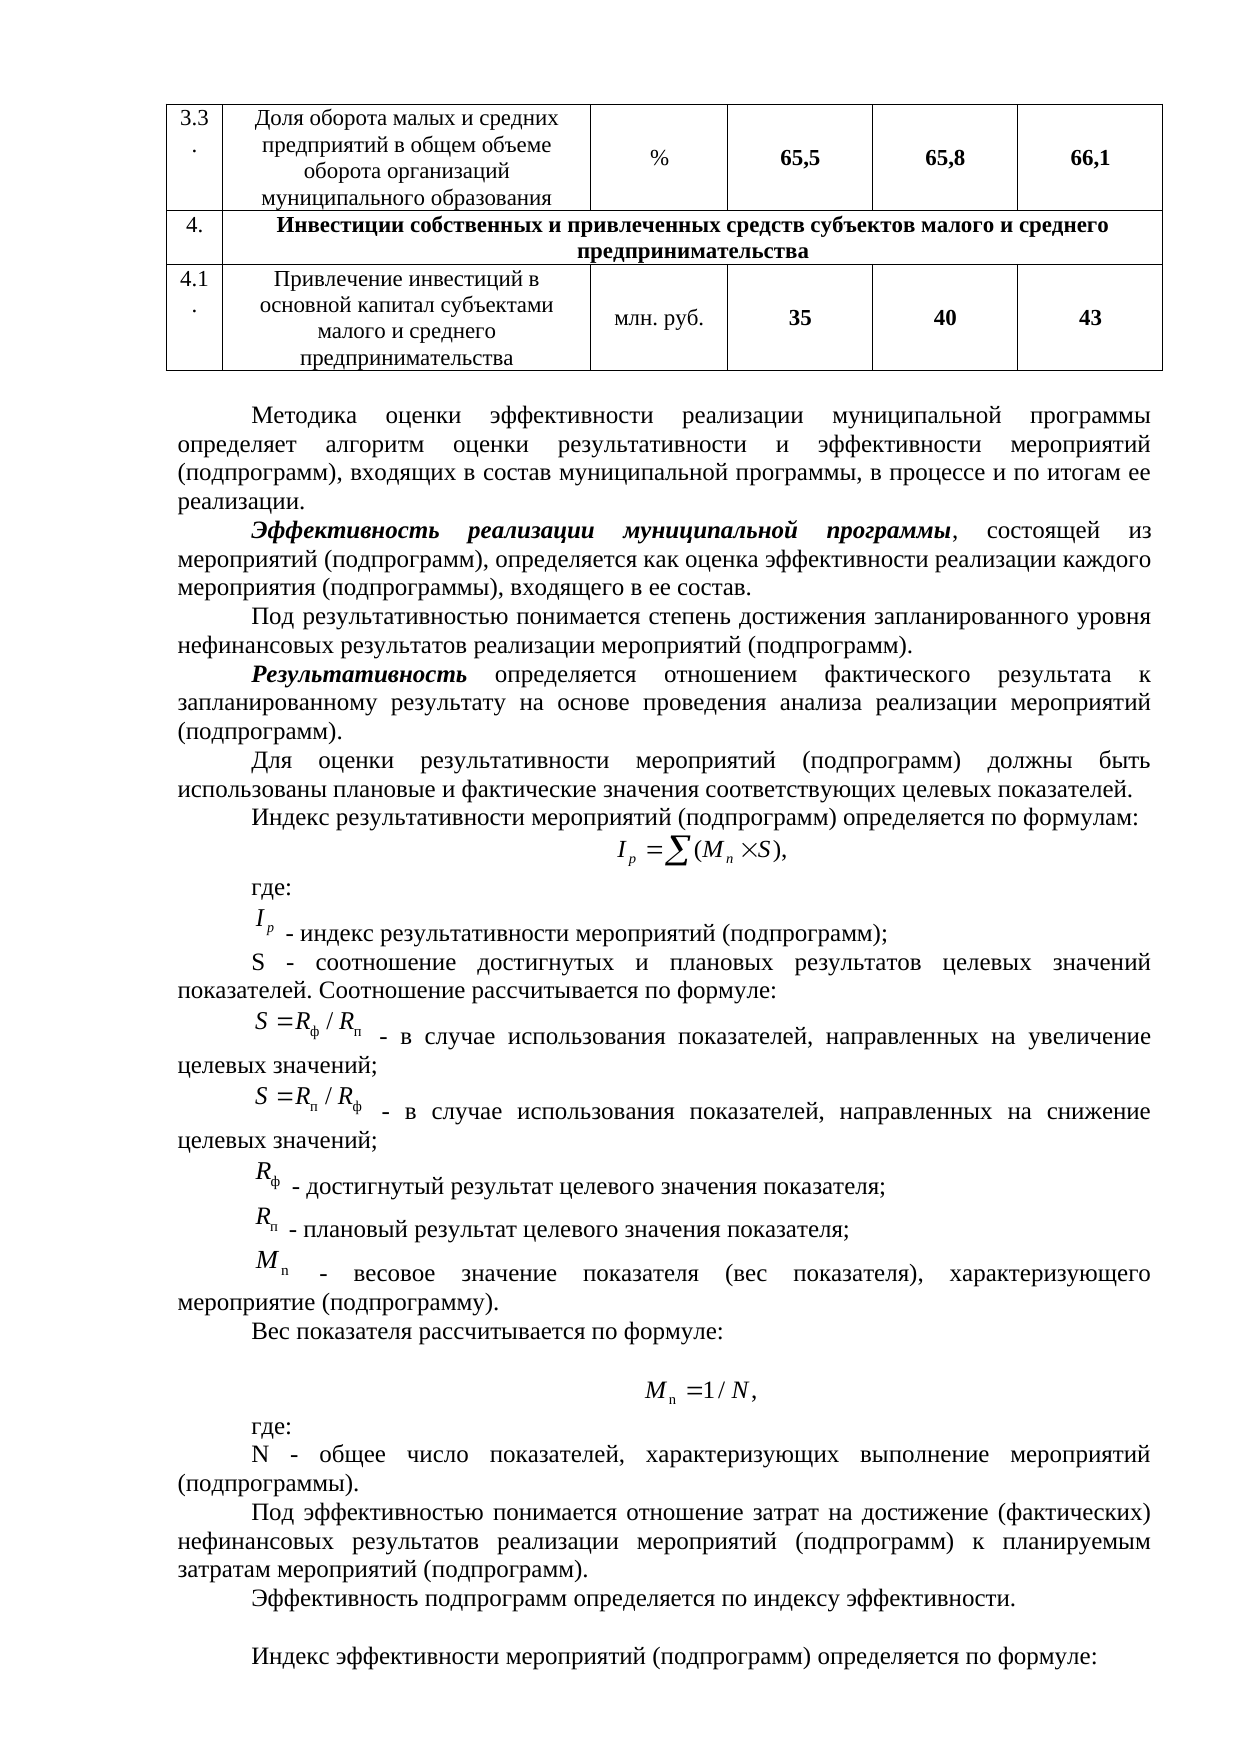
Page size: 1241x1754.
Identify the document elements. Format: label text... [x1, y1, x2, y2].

table_cell 65,5 [728, 105, 872, 210]
text - в случае использования показателей, направленных на снижение целевых значений; [177, 1079, 1152, 1154]
table_cell 3.3. [167, 105, 222, 210]
table_cell Привлечение инвестиций в основной капитал субъектами малого и среднего предпринимательства [223, 265, 590, 370]
text - плановый результат целевого значения показателя; [177, 1200, 1152, 1243]
table_cell 43 [1018, 265, 1162, 370]
text - индекс результативности мероприятий (подпрограмм); [177, 901, 1152, 947]
table_cell Инвестиции собственных и привлеченных средств субъектов малого и среднего предпринимательства [223, 211, 1162, 264]
text Эффективность подпрограмм определяется по индексу эффективности. [177, 1583, 1152, 1612]
text где: [177, 1411, 1152, 1439]
table_cell млн. руб. [591, 265, 727, 370]
text - достигнутый результат целевого значения показателя; [177, 1154, 1152, 1200]
table_cell 66,1 [1018, 105, 1162, 210]
table_cell 40 [873, 265, 1017, 370]
text N - общее число показателей, характеризующих выполнение мероприятий (подпрограммы). [177, 1439, 1152, 1497]
text - весовое значение показателя (вес показателя), характеризующего мероприятие (подпрограмму). [177, 1243, 1152, 1316]
text S - соотношение достигнутых и плановых результатов целевых значений показателей. Соотношение рассчитывается по формуле: [177, 947, 1152, 1004]
text - в случае использования показателей, направленных на увеличение целевых значений; [177, 1004, 1152, 1079]
table_cell 65,8 [873, 105, 1017, 210]
table_cell 4.1. [167, 265, 222, 370]
table_cell % [591, 105, 727, 210]
table_cell 35 [728, 265, 872, 370]
text где: [177, 872, 1152, 901]
table_cell 4. [167, 211, 222, 264]
table_cell Доля оборота малых и средних предприятий в общем объеме оборота организаций муниципального образования [223, 105, 590, 210]
text Методика оценки эффективности реализации муниципальной программы определяет алгоритм оценки результативности и эффективности мероприятий (подпрограмм), входящих в состав муниципальной программы, в процессе и по итогам ее реализации. [177, 400, 1152, 515]
text Результативность определяется отношением фактического результата к запланированному результату на основе проведения анализа реализации мероприятий (подпрограмм). [177, 659, 1152, 745]
text Под результативностью понимается степень достижения запланированного уровня нефинансовых результатов реализации мероприятий (подпрограмм). [177, 601, 1152, 659]
text Индекс результативности мероприятий (подпрограмм) определяется по формулам: [177, 802, 1152, 831]
text Вес показателя рассчитывается по формуле: [177, 1316, 1152, 1344]
text Для оценки результативности мероприятий (подпрограмм) должны быть использованы плановые и фактические значения соответствующих целевых показателей. [177, 745, 1152, 802]
text Под эффективностью понимается отношение затрат на достижение (фактических) нефинансовых результатов реализации мероприятий (подпрограмм) к планируемым затратам мероприятий (подпрограмм). [177, 1497, 1152, 1583]
text Эффективность реализации муниципальной программы, состоящей из мероприятий (подпрограмм), определяется как оценка эффективности реализации каждого мероприятия (подпрограммы), входящего в ее состав. [177, 515, 1152, 601]
text Индекс эффективности мероприятий (подпрограмм) определяется по формуле: [177, 1641, 1152, 1669]
